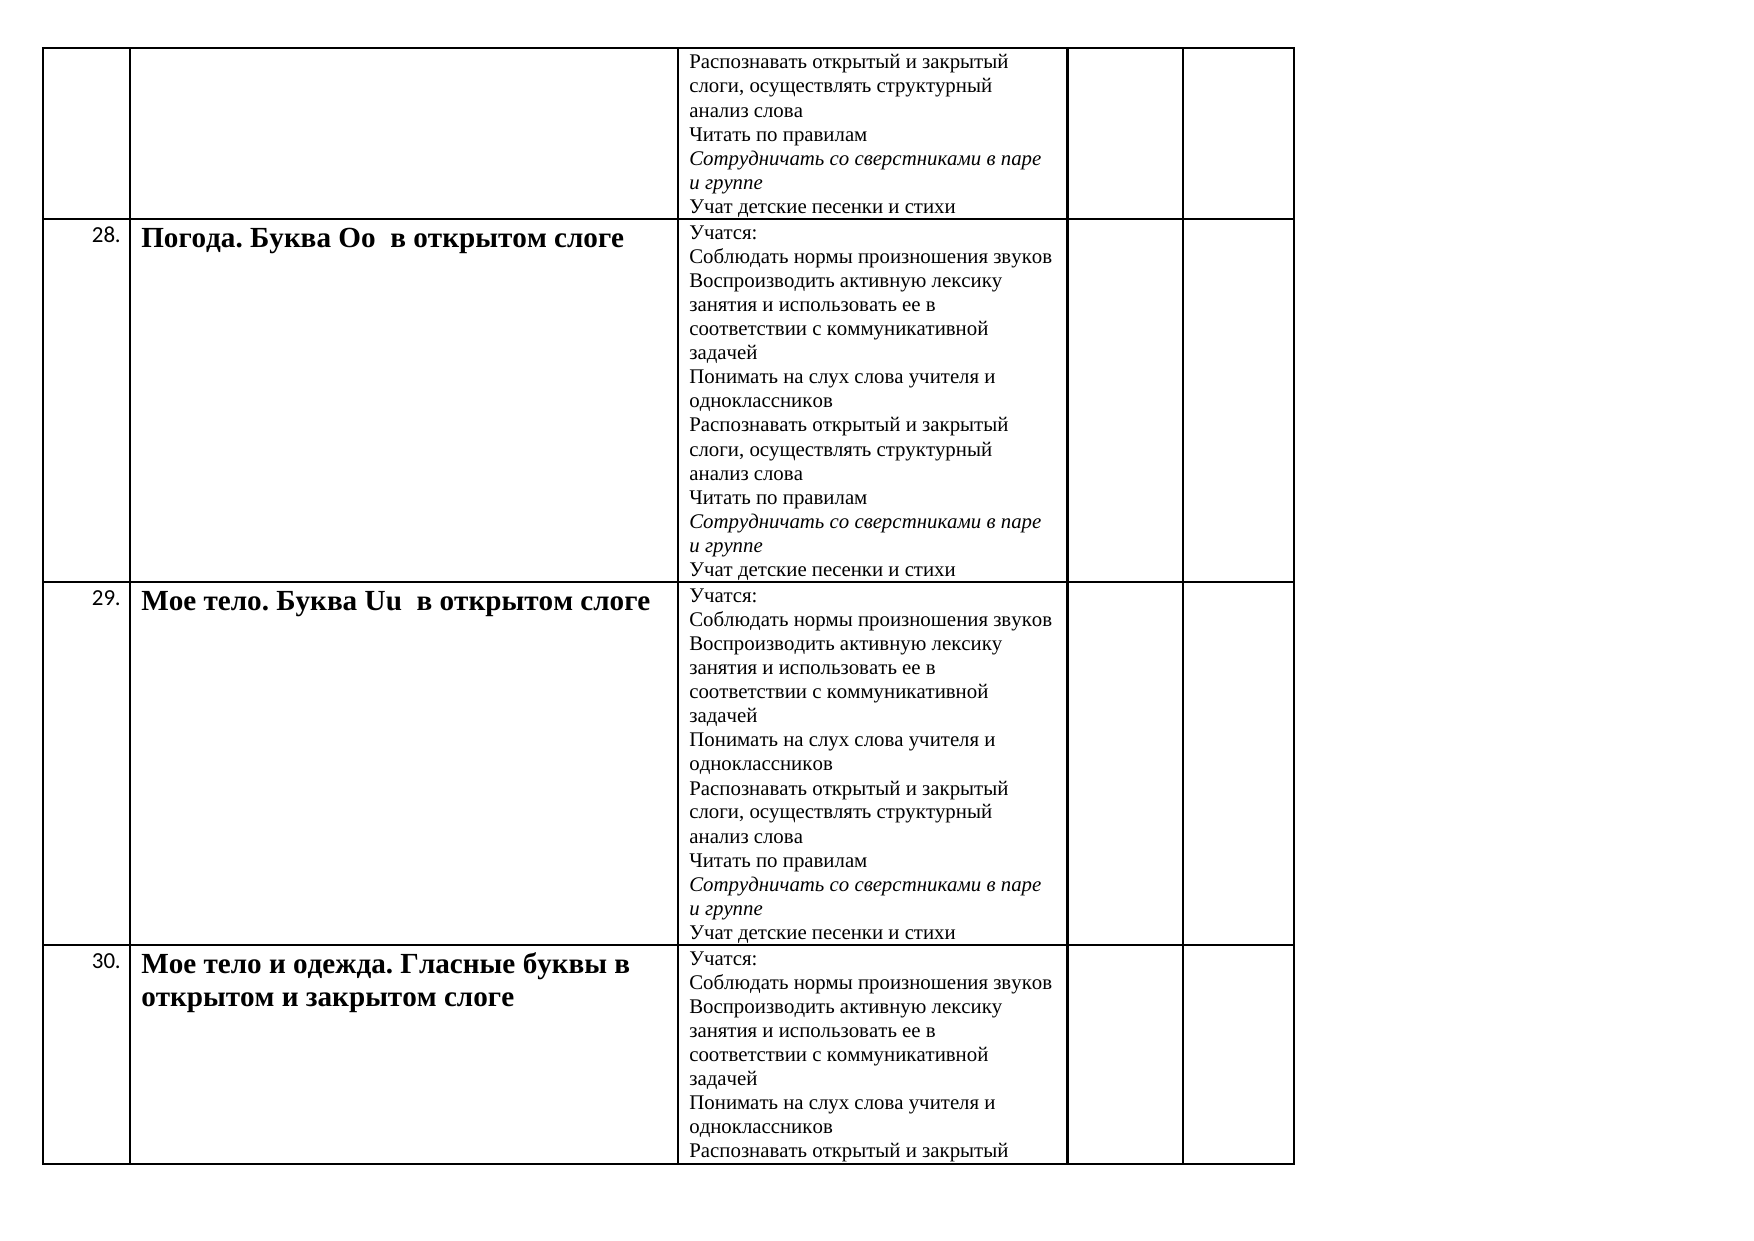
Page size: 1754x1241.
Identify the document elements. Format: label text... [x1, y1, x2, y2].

table_cell [1069, 49, 1182, 218]
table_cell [131, 946, 677, 1162]
table_cell Мое тело. Буква Uu в открытом слоге [131, 583, 677, 944]
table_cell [679, 49, 1066, 218]
table_cell [44, 583, 129, 944]
table_cell [1069, 583, 1182, 944]
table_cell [679, 946, 1066, 1162]
table_cell [1184, 220, 1293, 581]
table_cell [1184, 946, 1293, 1162]
table_cell [44, 49, 129, 218]
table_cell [131, 49, 677, 218]
table_cell [1184, 583, 1293, 944]
table_cell [44, 220, 129, 581]
table_cell [1069, 220, 1182, 581]
table_cell [1184, 49, 1293, 218]
table_cell [1069, 946, 1182, 1162]
table_cell [44, 946, 129, 1162]
table_cell Погода. Буква Oo в открытом слоге [131, 220, 677, 581]
